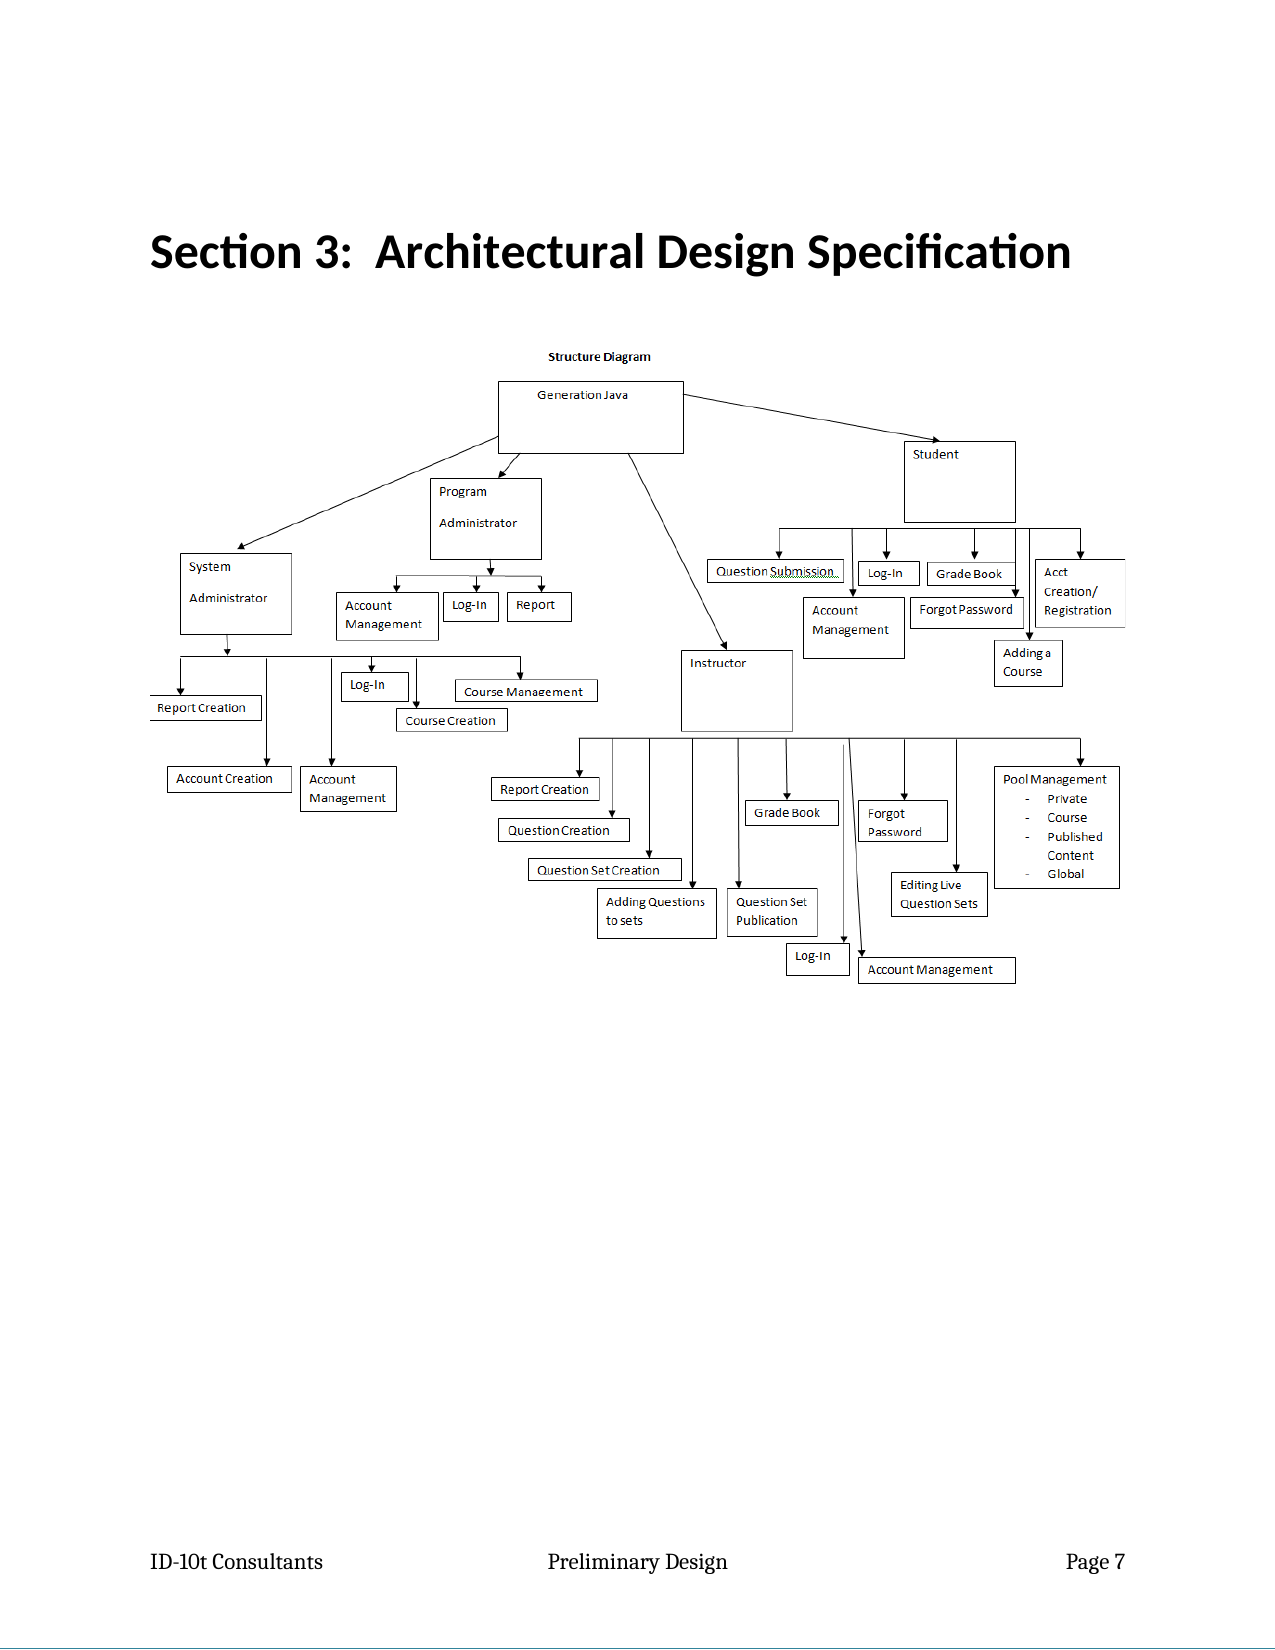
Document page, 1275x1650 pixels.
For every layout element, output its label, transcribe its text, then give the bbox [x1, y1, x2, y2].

text Section 3: Architectural Design Specification [150, 220, 1125, 281]
picture [150, 342, 1125, 992]
